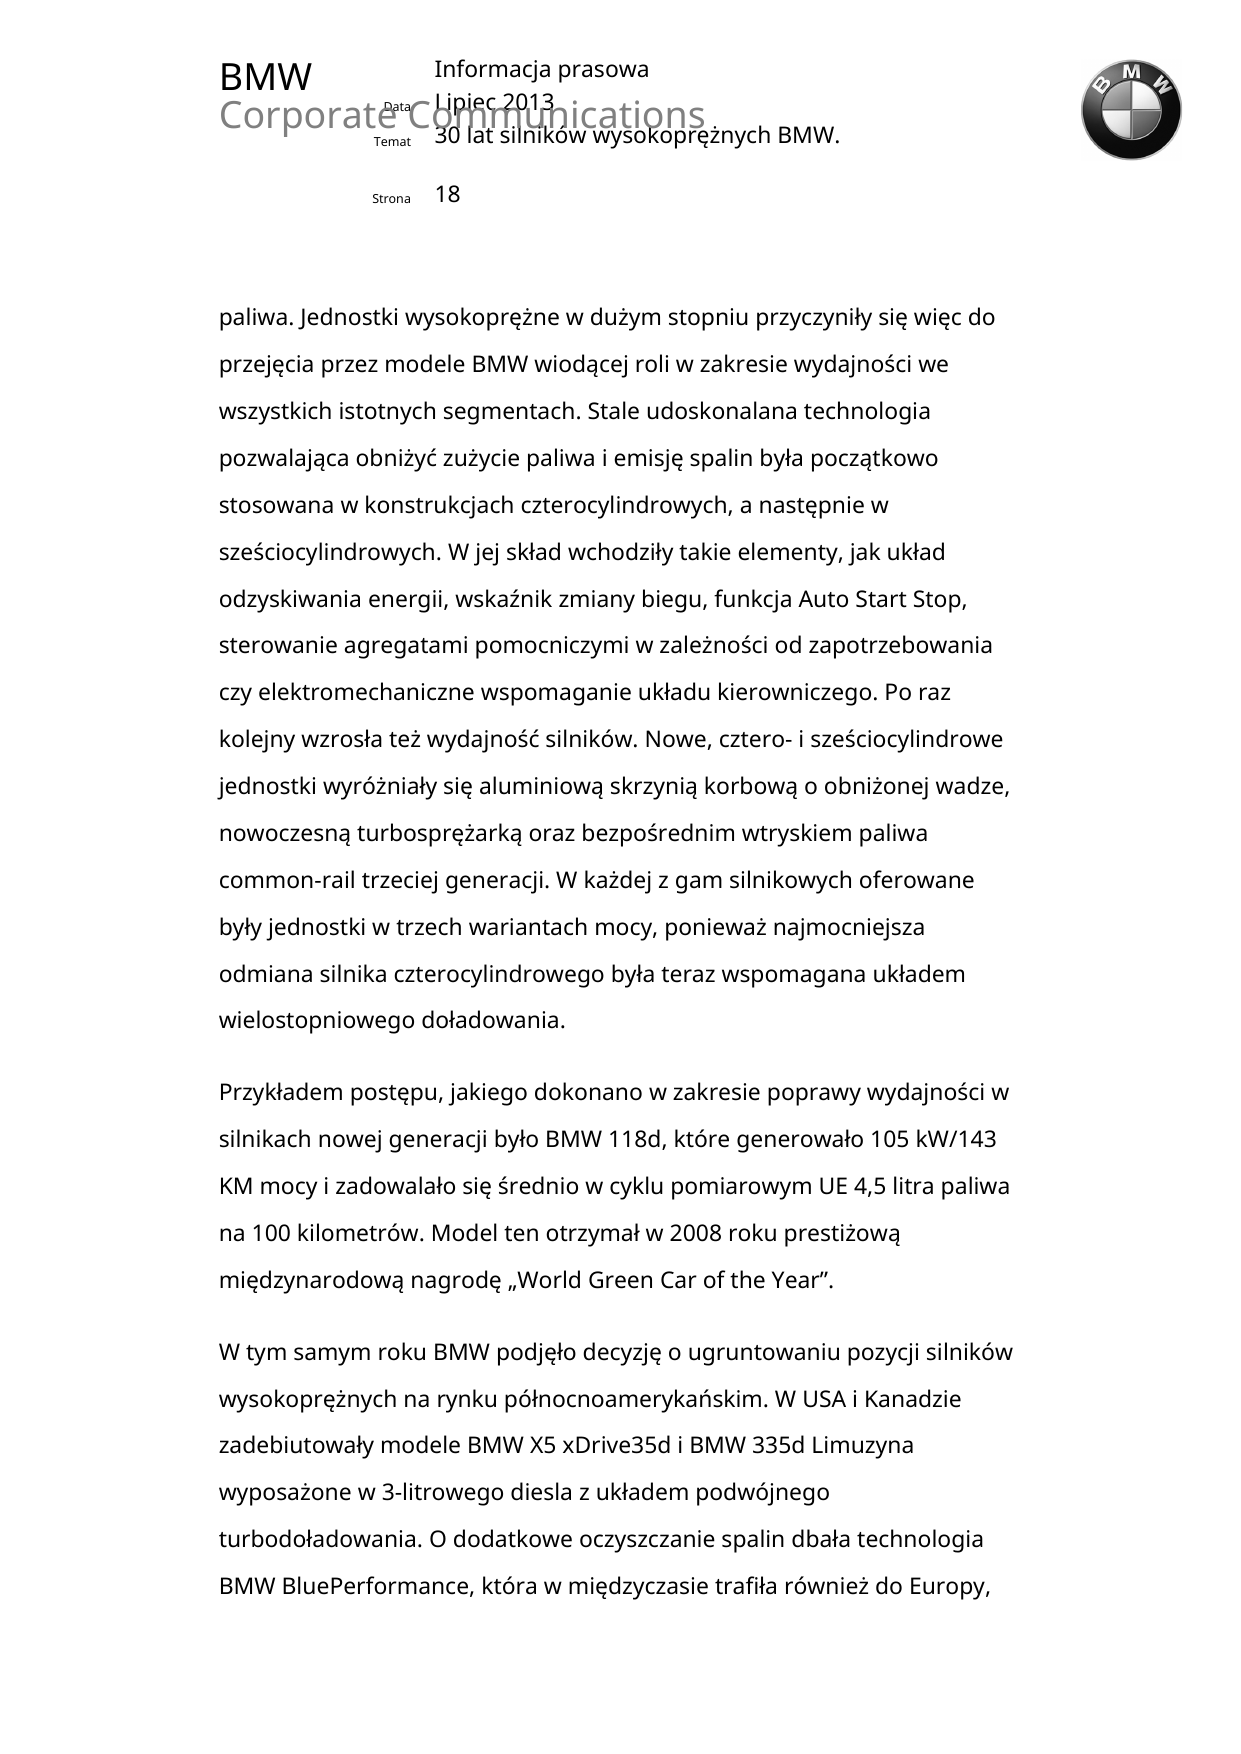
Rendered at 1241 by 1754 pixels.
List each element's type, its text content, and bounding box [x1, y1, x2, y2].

picture [1081, 59, 1183, 161]
text Przykładem postępu, jakiego dokonano w zakresie poprawy wydajności w silnikach nowej generacji było BMW 118d, które generowało 105 kW/143 KM mocy i zadowalało się średnio w cyklu pomiarowym UE 4,5 litra paliwa na 100 kilometrów. Model ten otrzymał w 2008 roku prestiżową międzynarodową nagrodę „World Green Car of the Year”. [218, 1076, 1022, 1295]
